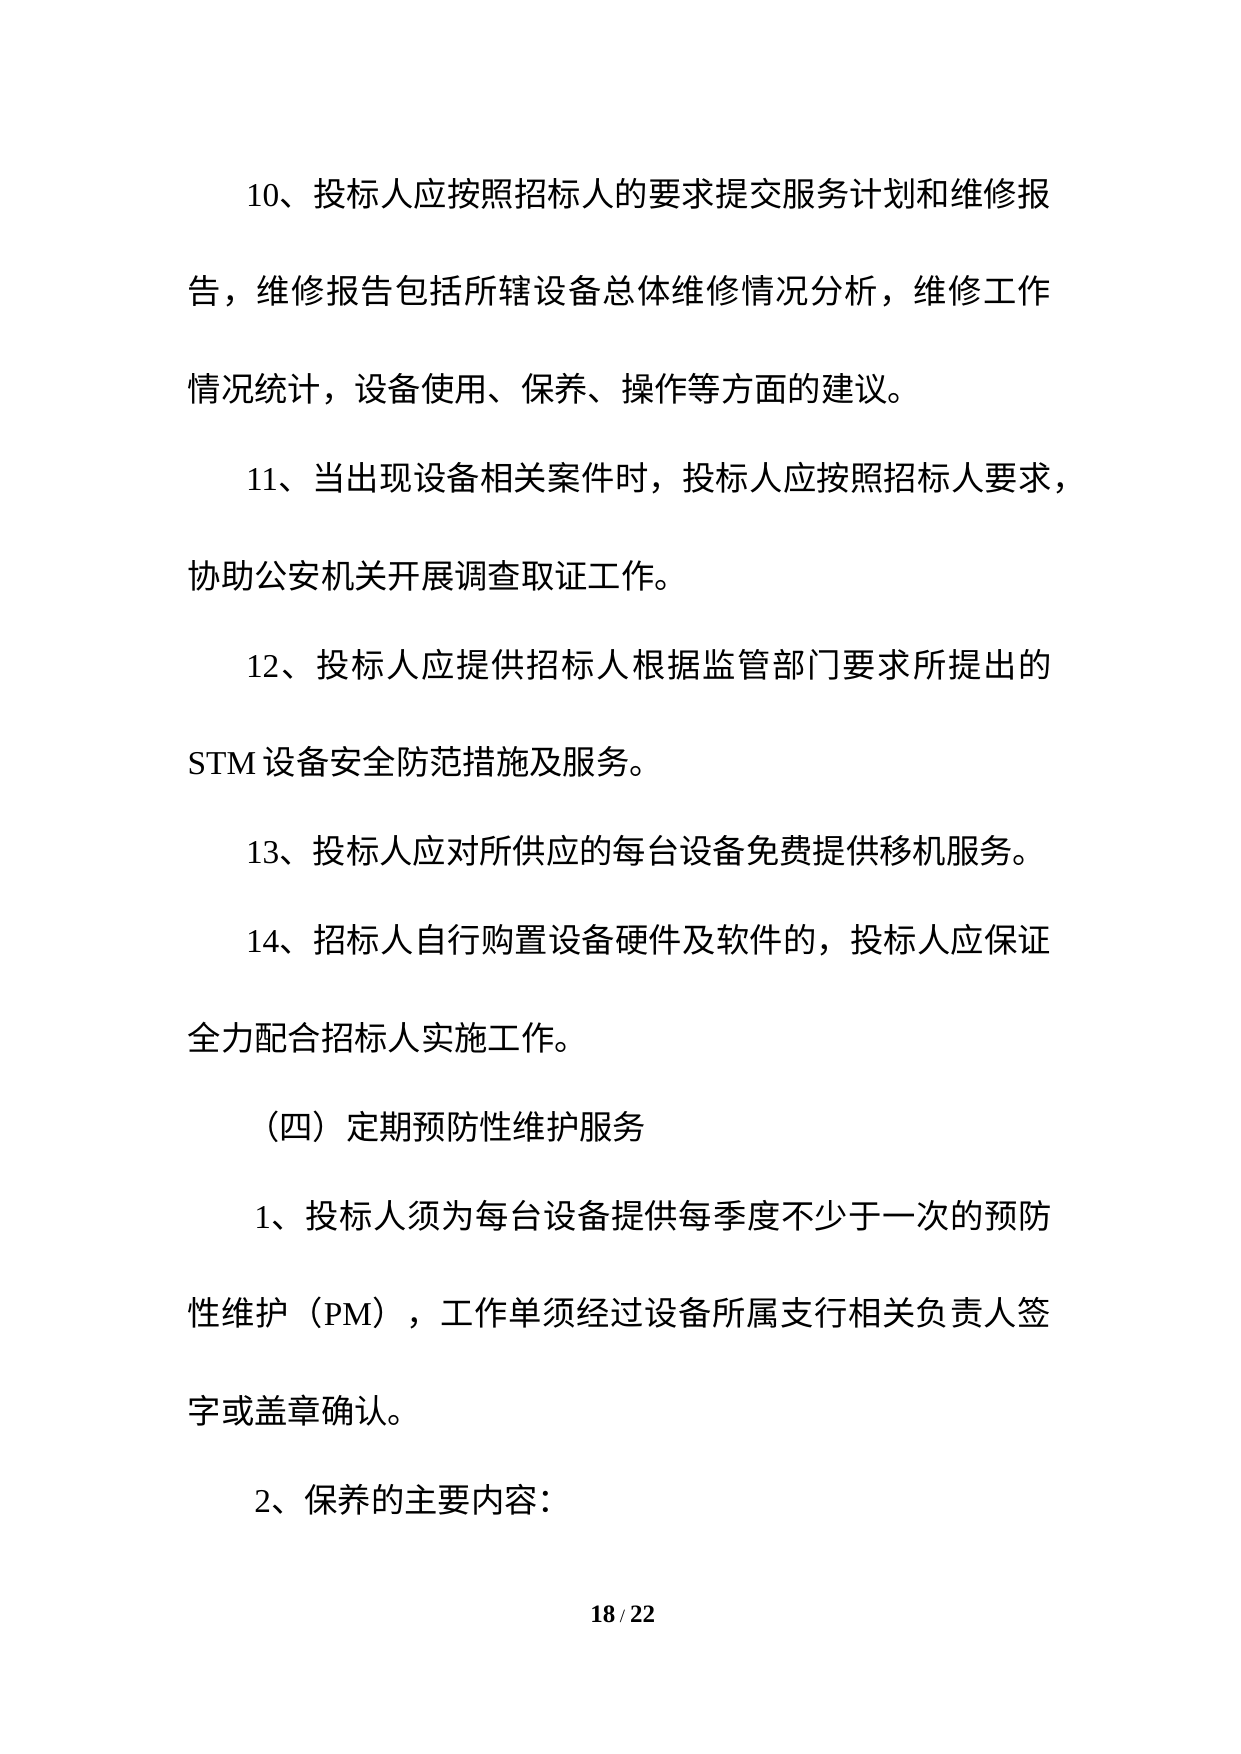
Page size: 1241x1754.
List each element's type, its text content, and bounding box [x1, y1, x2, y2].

text 11、当出现设备相关案件时，投标人应按照招标人要求，协助公安机关开展调查取证工作。 [187, 443, 1053, 606]
text 1、投标人须为每台设备提供每季度不少于一次的预防性维护（PM），工作单须经过设备所属支行相关负责人签字或盖章确认。 [187, 1181, 1053, 1441]
text 12、投标人应提供招标人根据监管部门要求所提出的STM设备安全防范措施及服务。 [187, 630, 1053, 793]
text 14、招标人自行购置设备硬件及软件的，投标人应保证全力配合招标人实施工作。 [187, 906, 1053, 1068]
text 10、投标人应按照招标人的要求提交服务计划和维修报告，维修报告包括所辖设备总体维修情况分析，维修工作情况统计，设备使用、保养、操作等方面的建议。 [187, 159, 1053, 419]
text （四）定期预防性维护服务 [187, 1092, 1053, 1157]
text 13、投标人应对所供应的每台设备免费提供移机服务。 [187, 817, 1053, 882]
text 2、保养的主要内容： [187, 1465, 1053, 1530]
